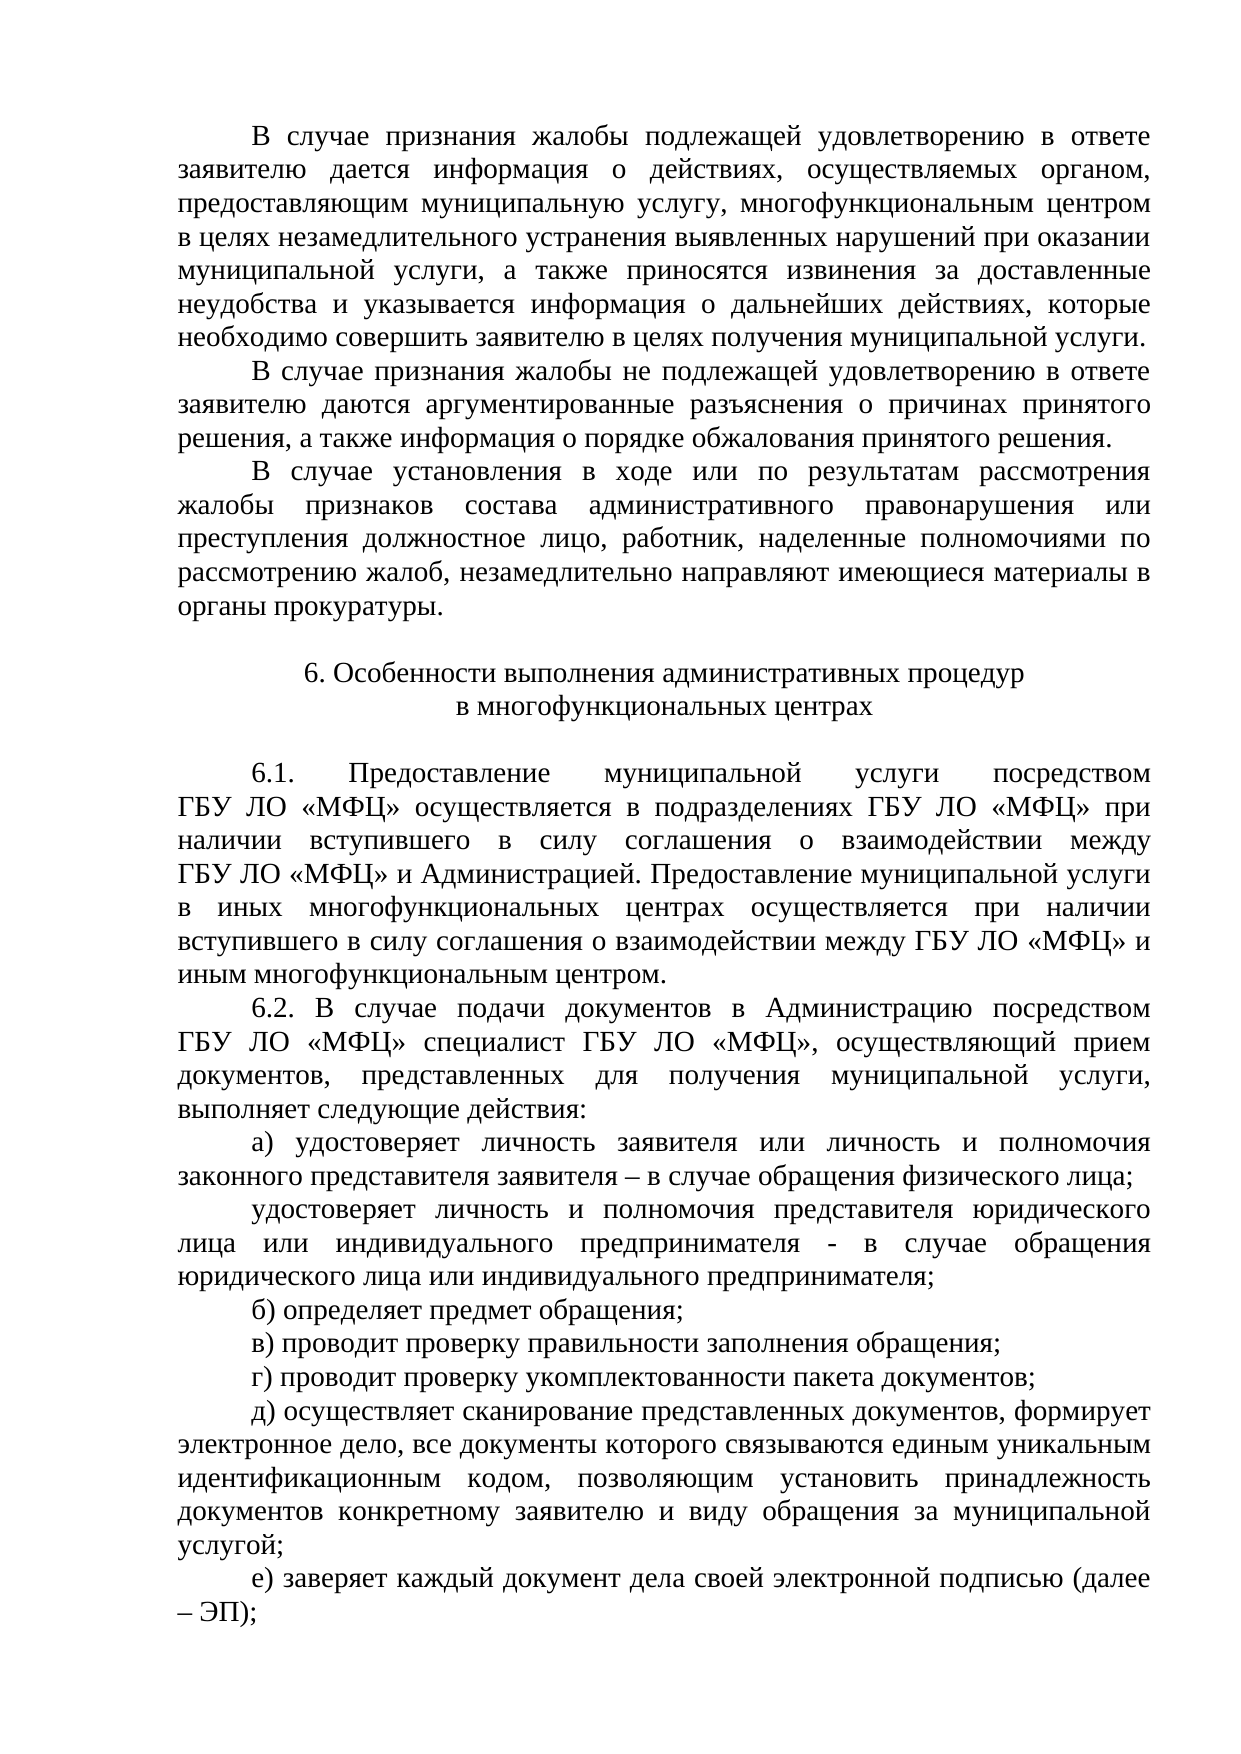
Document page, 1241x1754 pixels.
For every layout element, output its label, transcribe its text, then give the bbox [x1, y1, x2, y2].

text в многофункциональных центрах [177, 688, 1152, 722]
text б) определяет предмет обращения; [177, 1292, 1152, 1326]
text е) заверяет каждый документ дела своей электронной подписью (далее – ЭП); [177, 1560, 1152, 1627]
text В случае признания жалобы не подлежащей удовлетворению в ответе заявителю даются аргументированные разъяснения о причинах принятого решения, а также информация о порядке обжалования принятого решения. [177, 353, 1152, 453]
text 6. Особенности выполнения административных процедур [177, 655, 1152, 688]
text в) проводит проверку правильности заполнения обращения; [177, 1326, 1152, 1359]
text 6.2. В случае подачи документов в Администрацию посредством ГБУ ЛО «МФЦ» специалист ГБУ ЛО «МФЦ», осуществляющий прием документов, представленных для получения муниципальной услуги, выполняет следующие действия: [177, 990, 1152, 1124]
text д) осуществляет сканирование представленных документов, формирует электронное дело, все документы которого связываются единым уникальным идентификационным кодом, позволяющим установить принадлежность документов конкретному заявителю и виду обращения за муниципальной услугой; [177, 1393, 1152, 1560]
text а) удостоверяет личность заявителя или личность и полномочия законного представителя заявителя – в случае обращения физического лица; [177, 1124, 1152, 1191]
text В случае признания жалобы подлежащей удовлетворению в ответе заявителю дается информация о действиях, осуществляемых органом, предоставляющим муниципальную услугу, многофункциональным центром в целях незамедлительного устранения выявленных нарушений при оказании муниципальной услуги, а также приносятся извинения за доставленные неудобства и указывается информация о дальнейших действиях, которые необходимо совершить заявителю в целях получения муниципальной услуги. [177, 118, 1152, 353]
text В случае установления в ходе или по результатам рассмотрения жалобы признаков состава административного правонарушения или преступления должностное лицо, работник, наделенные полномочиями по рассмотрению жалоб, незамедлительно направляют имеющиеся материалы в органы прокуратуры. [177, 453, 1152, 621]
text г) проводит проверку укомплектованности пакета документов; [177, 1359, 1152, 1393]
text удостоверяет личность и полномочия представителя юридического лица или индивидуального предпринимателя - в случае обращения юридического лица или индивидуального предпринимателя; [177, 1191, 1152, 1292]
text 6.1. Предоставление муниципальной услуги посредством ГБУ ЛО «МФЦ» осуществляется в подразделениях ГБУ ЛО «МФЦ» при наличии вступившего в силу соглашения о взаимодействии между ГБУ ЛО «МФЦ» и Администрацией. Предоставление муниципальной услуги в иных многофункциональных центрах осуществляется при наличии вступившего в силу соглашения о взаимодействии между ГБУ ЛО «МФЦ» и иным многофункциональным центром. [177, 755, 1152, 990]
